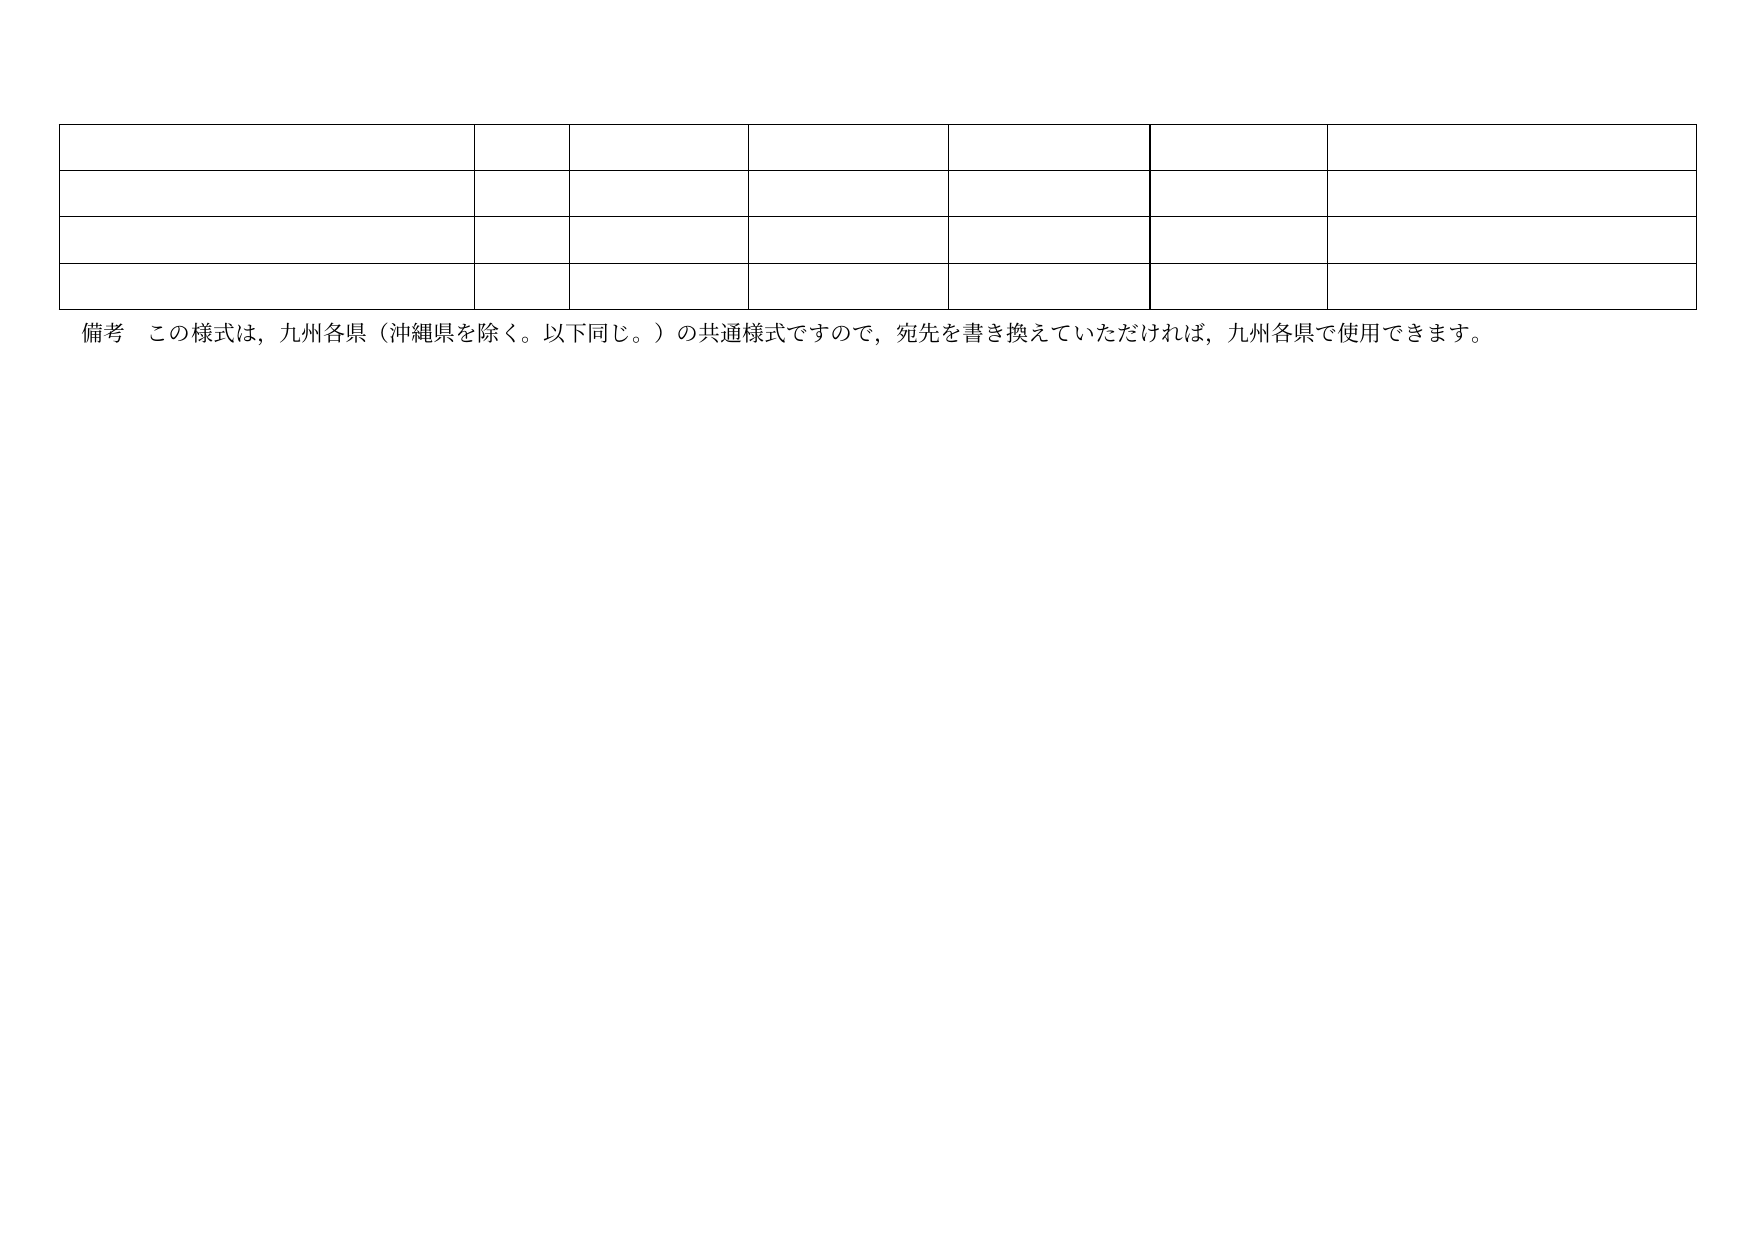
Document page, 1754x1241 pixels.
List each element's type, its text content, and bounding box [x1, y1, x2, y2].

table_cell [475, 264, 569, 308]
table_cell [1151, 125, 1327, 170]
table_cell [60, 171, 474, 216]
table_cell [1328, 171, 1696, 216]
table_cell [475, 171, 569, 216]
table_cell [749, 171, 948, 216]
table_cell [949, 264, 1149, 308]
table_cell [570, 217, 748, 262]
table_cell [749, 217, 948, 262]
table_cell [949, 125, 1149, 170]
table_cell [1151, 217, 1327, 262]
table_cell [60, 217, 474, 262]
table_cell [949, 217, 1149, 262]
table_cell [570, 264, 748, 308]
table_cell [1151, 171, 1327, 216]
table_cell [1328, 125, 1696, 170]
table_cell [1151, 264, 1327, 308]
table_cell [60, 264, 474, 308]
table_cell [949, 171, 1149, 216]
table_cell [570, 171, 748, 216]
table_cell [60, 125, 474, 170]
table_cell [749, 264, 948, 308]
table_cell [1328, 264, 1696, 308]
table_cell [570, 125, 748, 170]
table_cell [475, 125, 569, 170]
table_cell [1328, 217, 1696, 262]
table_cell [749, 125, 948, 170]
text 備考 この様式は，九州各県（沖縄県を除く。以下同じ。）の共通様式ですので，宛先を書き換えていただければ，九州各県で使用できます。 [59, 310, 1695, 355]
table_cell [475, 217, 569, 262]
